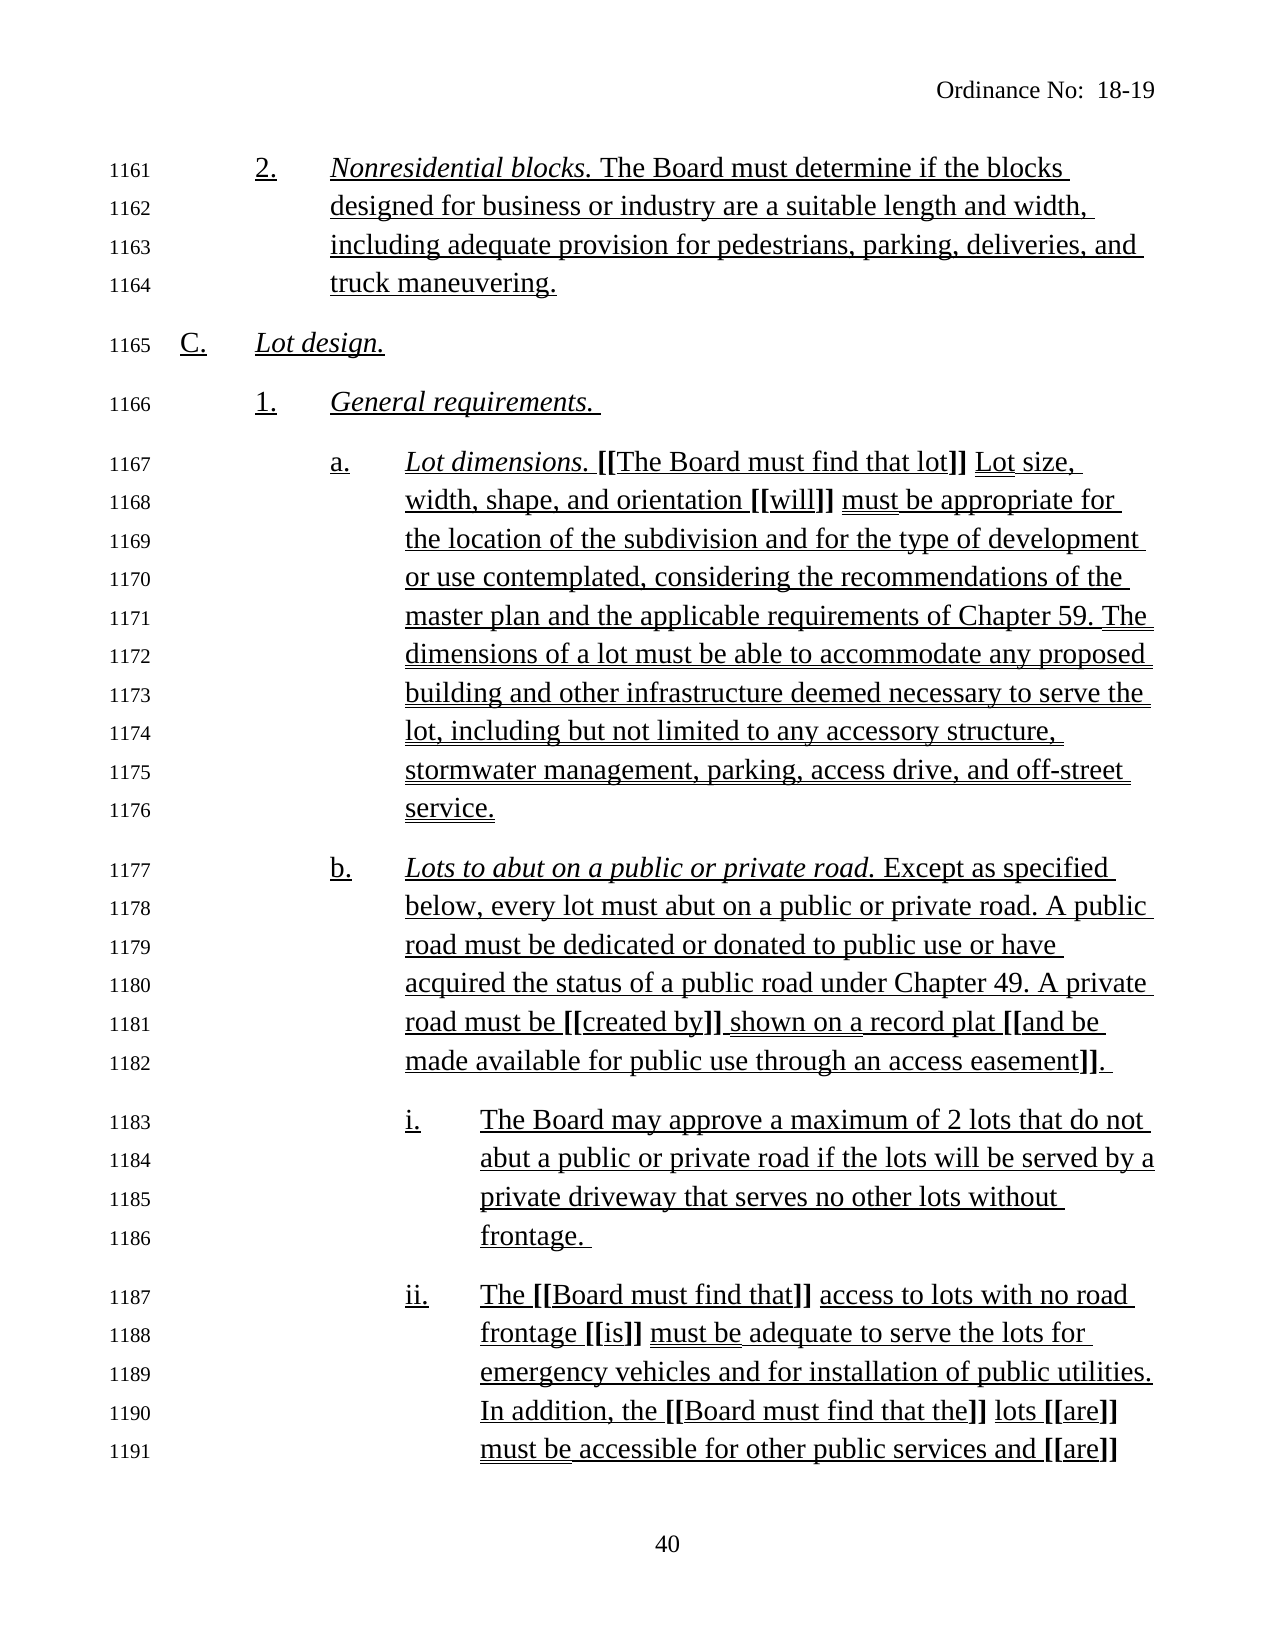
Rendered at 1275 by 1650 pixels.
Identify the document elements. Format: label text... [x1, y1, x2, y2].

text 1. General requirements. [255, 384, 1155, 418]
text a. Lot dimensions. [[The Board must find that lot]] Lot size, width, shape, and orientation [[will]] must be appropriate for the location of the subdivision and for the type of development or use contemplated, considering the recommendations of the master plan and the applicable requirements of Chapter 59. The dimensions of a lot must be able to accommodate any proposed building and other infrastructure deemed necessary to serve the lot, including but not limited to any accessory structure, stormwater management, parking, access drive, and off-street service. [330, 444, 1155, 824]
text 2. Nonresidential blocks. The Board must determine if the blocks designed for business or industry are a suitable length and width, including adequate provision for pedestrians, parking, deliveries, and truck maneuvering. [255, 150, 1155, 299]
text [405, 1277, 1155, 1465]
text i. The Board may approve a maximum of 2 lots that do not abut a public or private road if the lots will be served by a private driveway that serves no other lots without frontage. [405, 1102, 1155, 1251]
text C. Lot design. [180, 325, 1155, 358]
text b. Lots to abut on a public or private road. Except as specified below, every lot must abut on a public or private road. A public road must be dedicated or donated to public use or have acquired the status of a public road under Chapter 49. A private road must be [[created by]] shown on a record plat [[and be made available for public use through an access easement]]. [330, 850, 1155, 1076]
